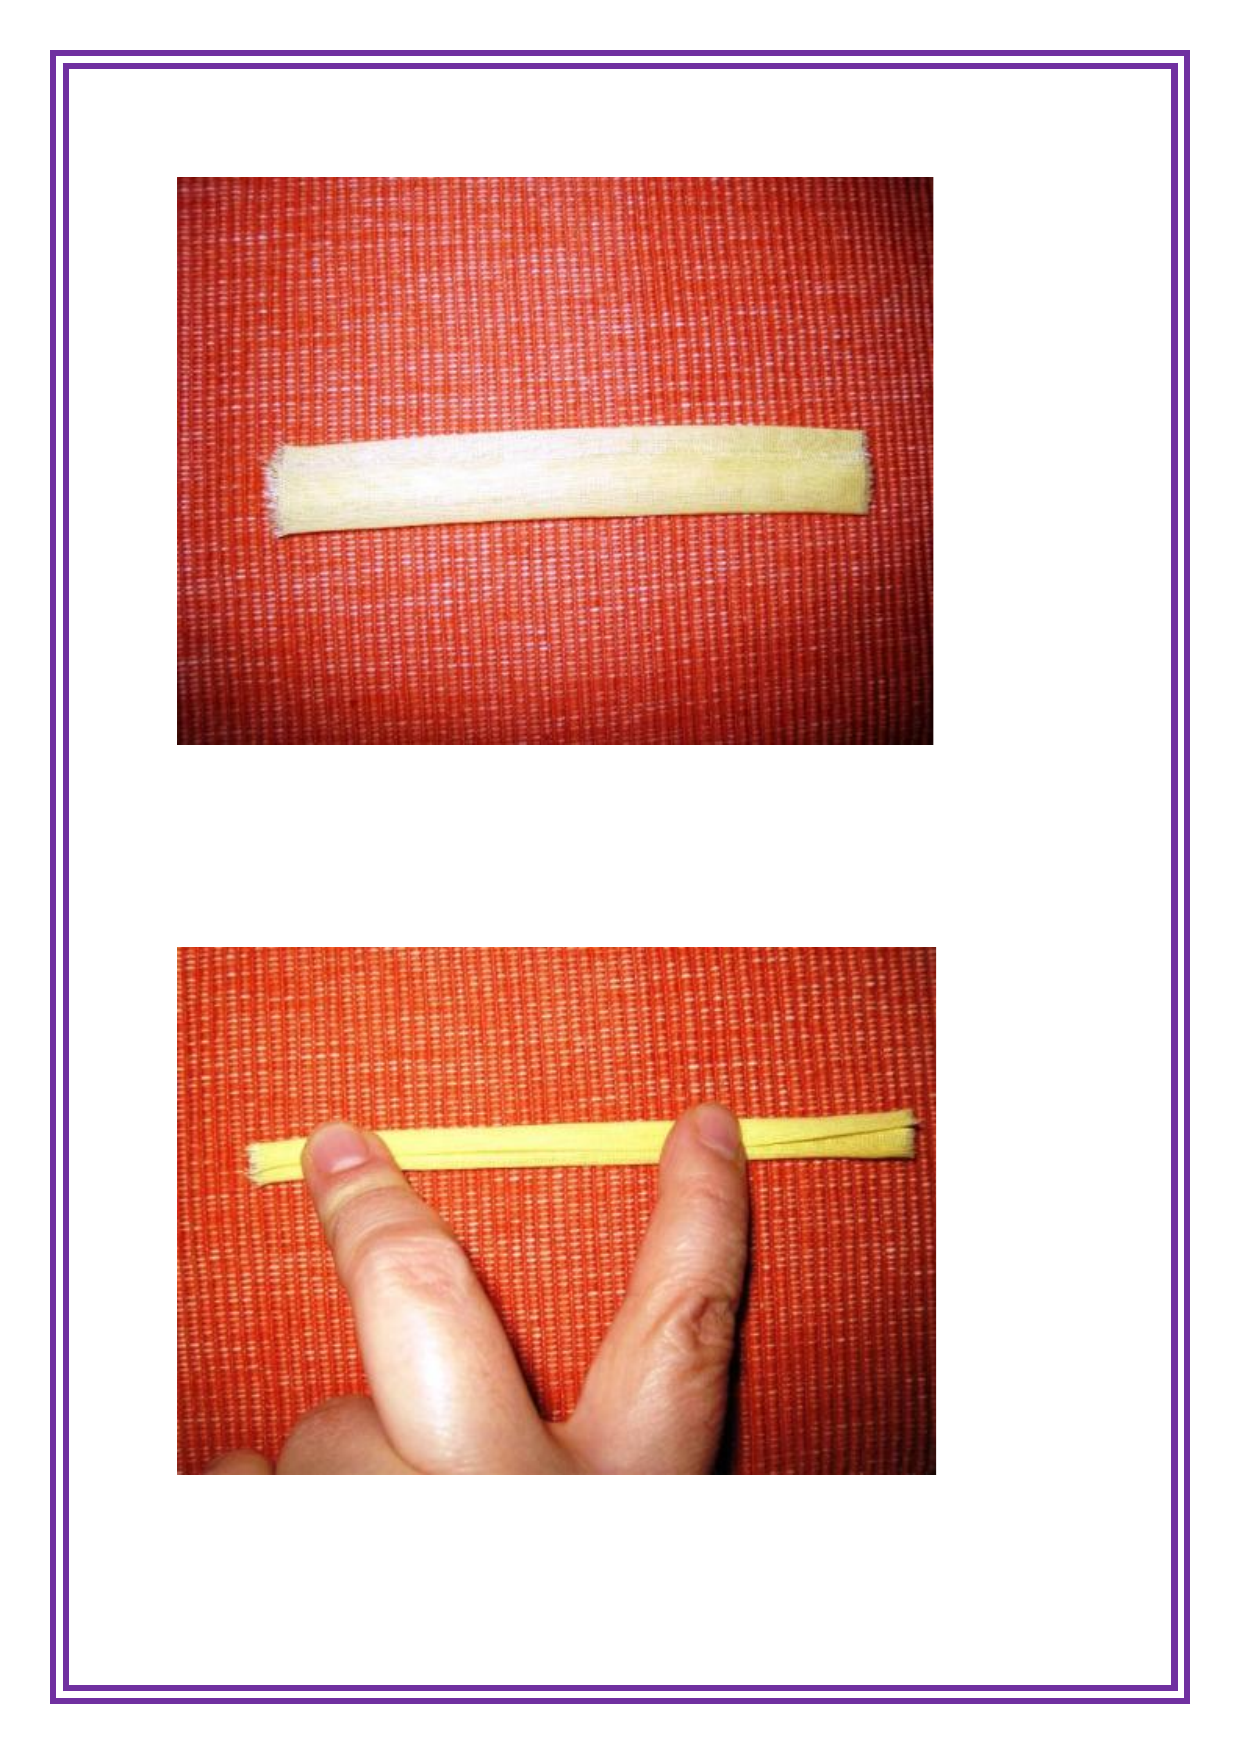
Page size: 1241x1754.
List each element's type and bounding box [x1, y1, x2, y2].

picture [177, 947, 937, 1475]
picture [177, 177, 934, 745]
